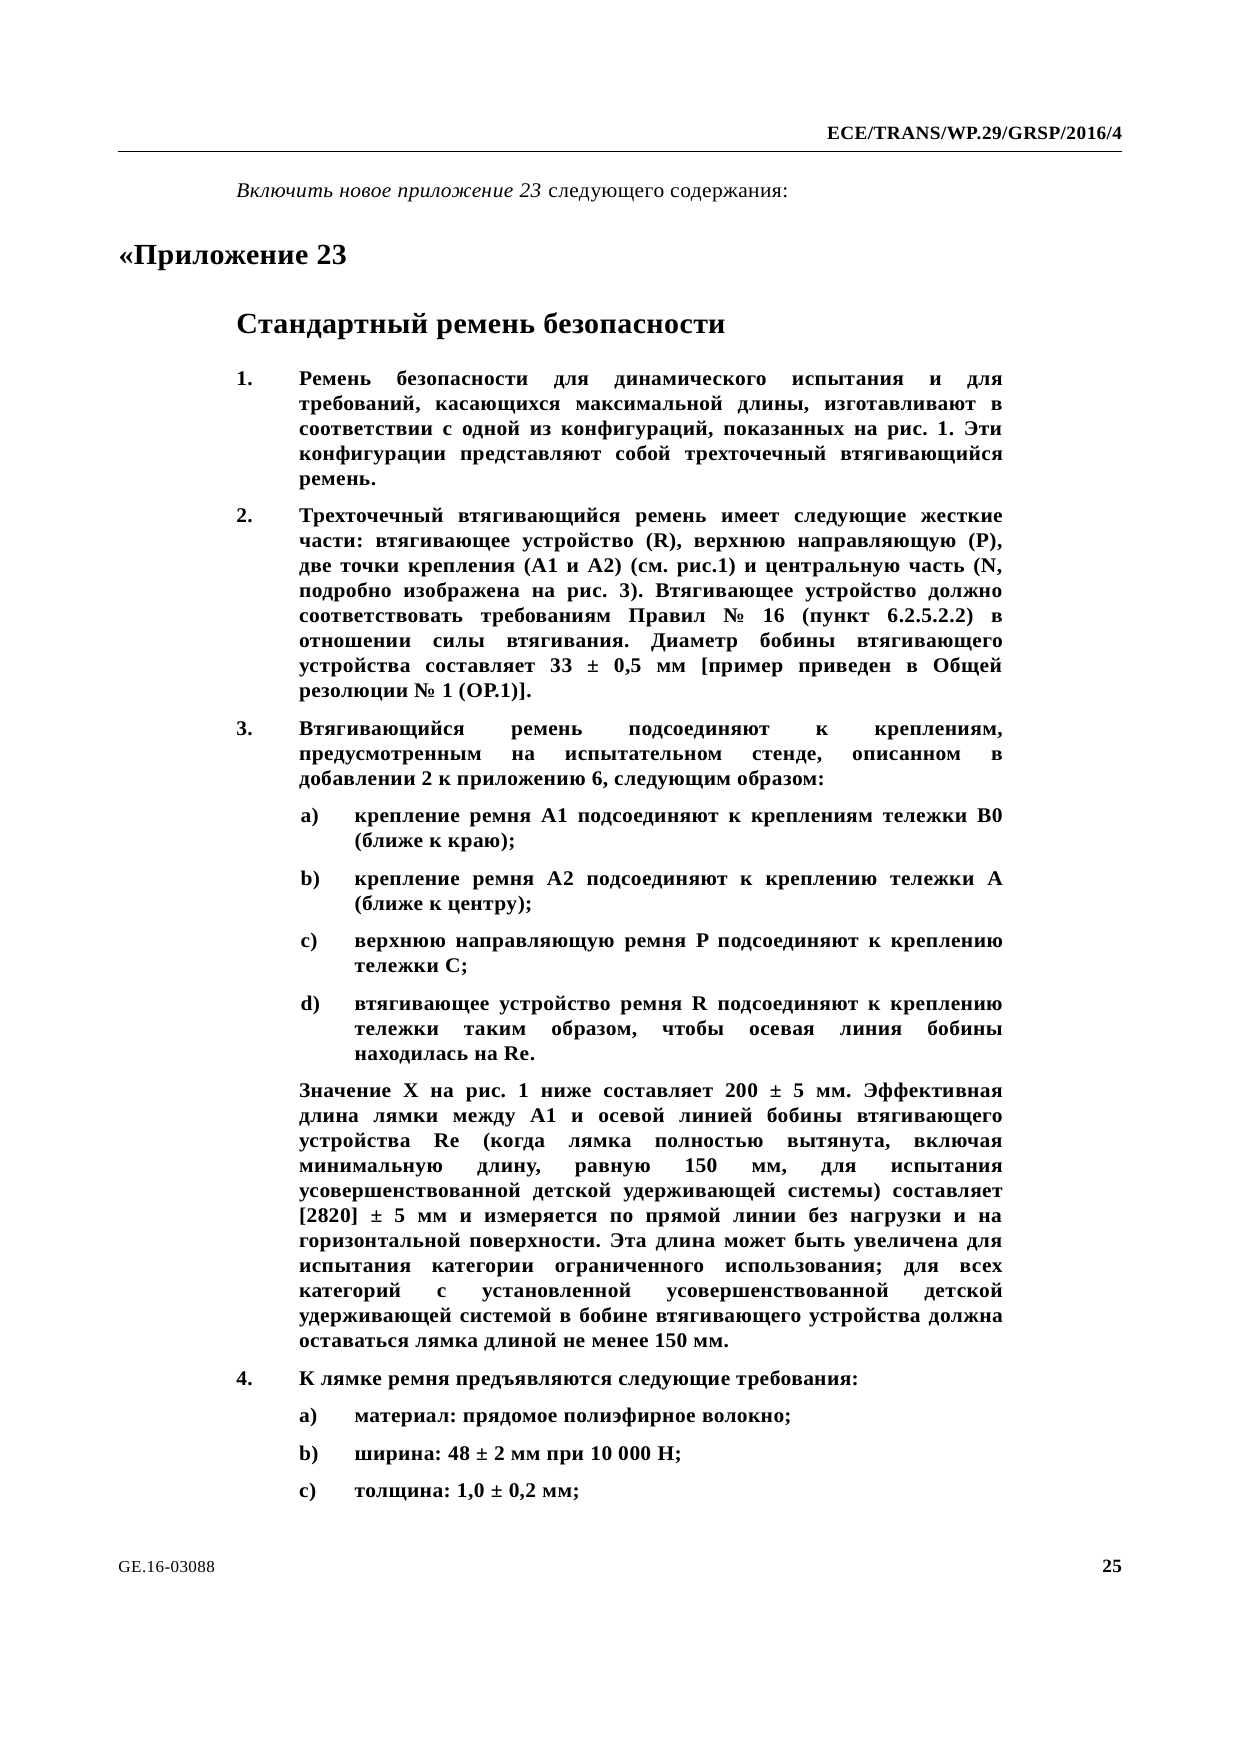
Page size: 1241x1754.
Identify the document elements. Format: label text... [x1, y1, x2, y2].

text 2. Трехточечный втягивающийся ремень имеет следующие жесткие части: втягивающее устройство (R), верхнюю направляющую (Р), две точки крепления (A1 и A2) (см. рис.1) и центральную часть (N, подробно изображена на рис. 3). Втягивающее устройство должно соответствовать требованиям Правил № 16 (пункт 6.2.5.2.2) в отношении силы втягивания. Диаметр бобины втягивающего устройства составляет 33 ± 0,5 мм [пример приведен в Общей резолюции № 1 (ОР.1)]. [236, 502, 1004, 702]
text 3. Втягивающийся ремень подсоединяют к креплениям, предусмотренным на испытательном стенде, описанном в добавлении 2 к приложению 6, следующим образом: [236, 715, 1004, 790]
text «Приложение 23 [118, 240, 1004, 271]
text 1. Ремень безопасности для динамического испытания и для требований, касающихся максимальной длины, изготавливают в соответствии с одной из конфигураций, показанных на рис. 1. Эти конфигурации представляют собой трехточечный втягивающийся ремень. [236, 365, 1004, 490]
text a) крепление ремня А1 подсоединяют к креплениям тележки B0 (ближе к краю); [236, 802, 1004, 852]
text b) крепление ремня A2 подсоединяют к креплению тележки A (ближе к центру); [236, 865, 1004, 915]
text Значение X на рис. 1 ниже составляет 200 ± 5 мм. Эффективная длина лямки между A1 и осевой линией бобины втягивающего устройства Re (когда лямка полностью вытянута, включая минимальную длину, равную 150 мм, для испытания усовершенствованной детской удерживающей системы) составляет [2820] ± 5 мм и измеряется по прямой линии без нагрузки и на горизонтальной поверхности. Эта длина может быть увеличена для испытания категории ограниченного использования; для всех категорий с установленной усовершенствованной детской удерживающей системой в бобине втягивающего устройства должна оставаться лямка длиной не менее 150 мм. [236, 1077, 1004, 1352]
text Включить новое приложение 23 следующего содержания: [236, 177, 1004, 202]
text d) втягивающее устройство ремня R подсоединяют к креплению тележки таким образом, чтобы осевая линия бобины находилась на Re. [236, 990, 1004, 1065]
text a) материал: прядомое полиэфирное волокно; [236, 1402, 1004, 1427]
text c) толщина: 1,0 ± 0,2 мм; [236, 1477, 1004, 1502]
text c) верхнюю направляющую ремня P подсоединяют к креплению тележки C; [236, 927, 1004, 977]
text Стандартный ремень безопасности [118, 308, 1004, 340]
text b) ширина: 48 ± 2 мм при 10 000 Н; [236, 1440, 1004, 1465]
text 4. К лямке ремня предъявляются следующие требования: [236, 1365, 1004, 1390]
